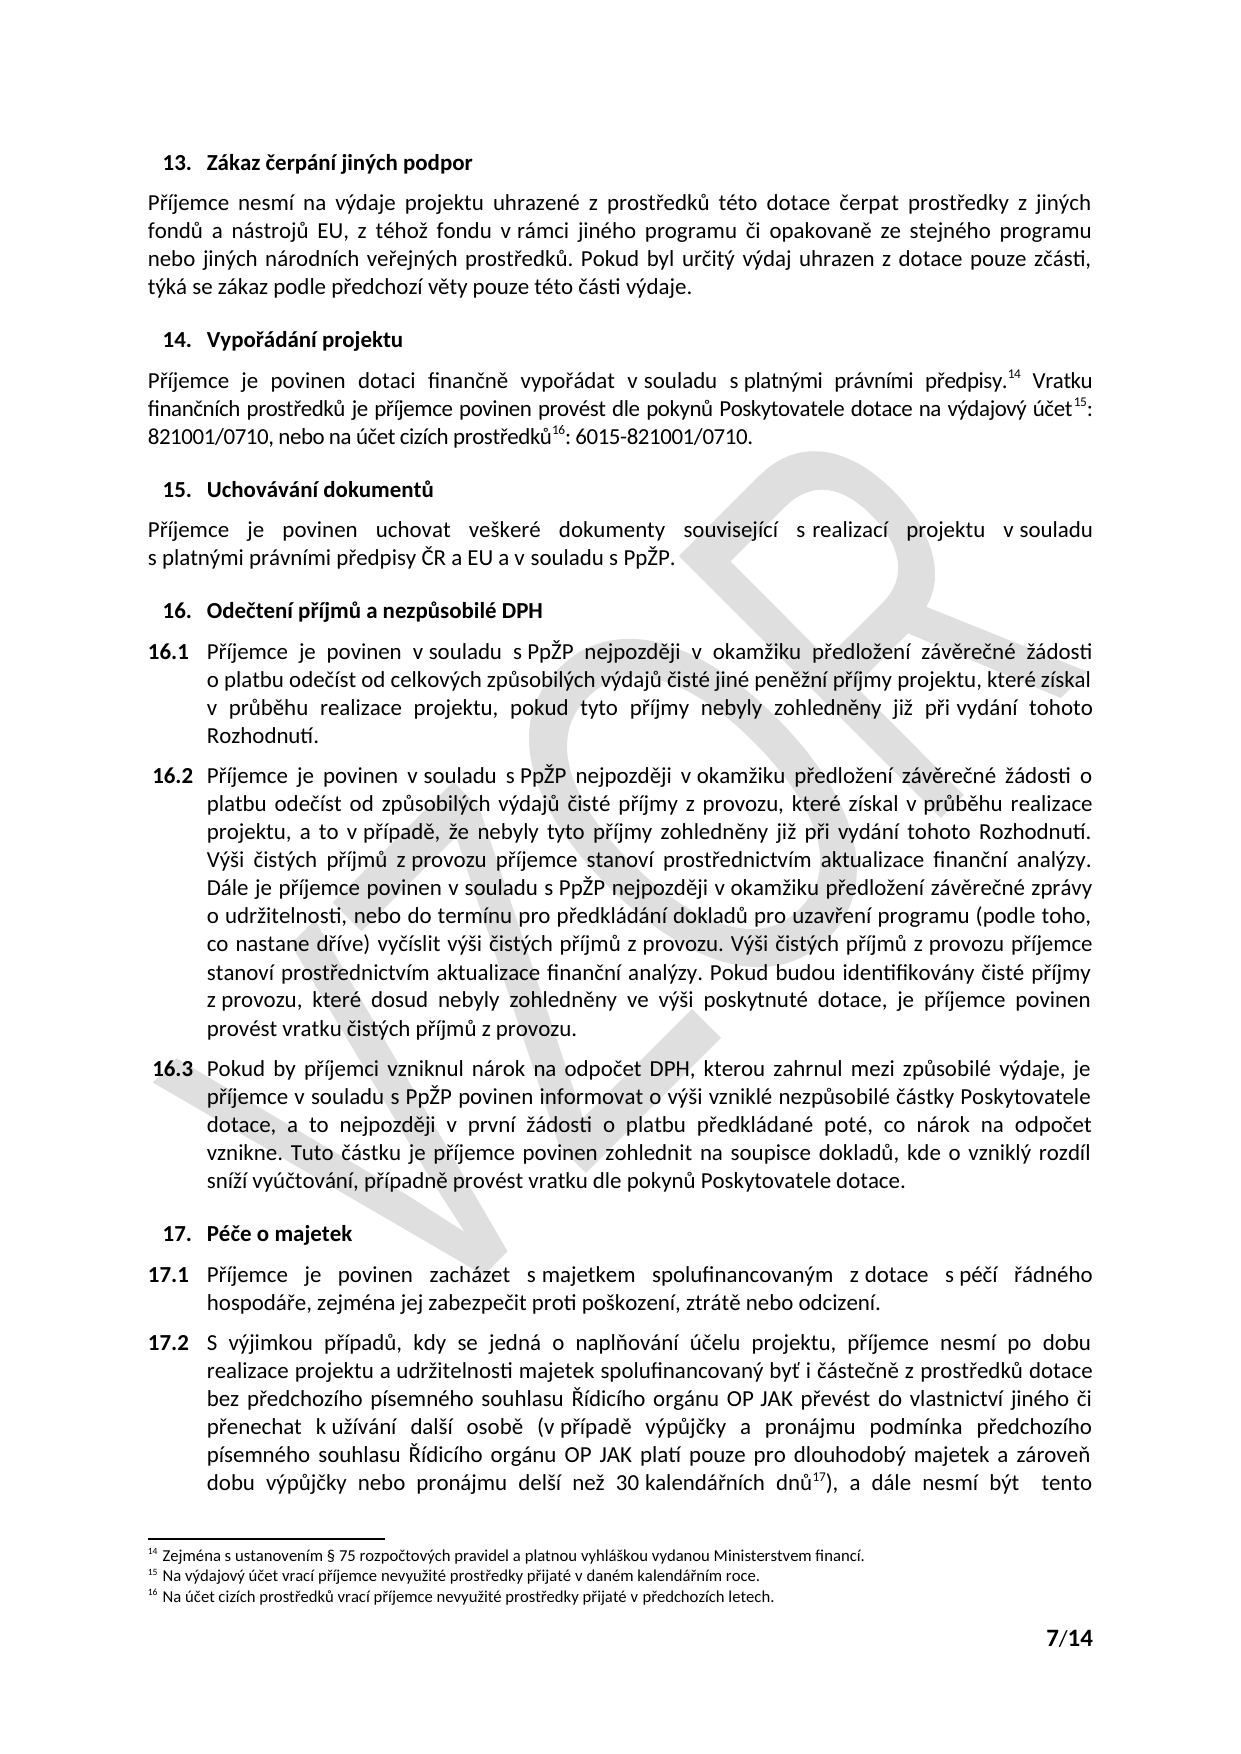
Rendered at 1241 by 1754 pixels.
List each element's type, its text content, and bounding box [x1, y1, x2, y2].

list Vypořádání projektu [162, 325, 1093, 353]
text Příjemce je povinen uchovat veškeré dokumenty související s realizací projektu v souladu s platnými právními předpisy ČR a EU a v souladu s PpŽP. [148, 515, 1093, 571]
list Příjemce je povinen zacházet s majetkem spolufinancovaným z dotace s péčí řádného hospodáře, zejména jej zabezpečit proti poškození, ztrátě nebo odcizení. [148, 1260, 1093, 1316]
list Péče o majetek [162, 1219, 1093, 1247]
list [148, 1328, 1093, 1496]
text Příjemce je povinen dotaci finančně vypořádat v souladu s platnými právními předpisy. Vratku finančních prostředků je příjemce povinen provést dle pokynů Poskytovatele dotace na výdajový účet: 821001/0710, nebo na účet cizích prostředků: 6015-821001/0710. [148, 366, 1093, 450]
list Příjemce je povinen v souladu s PpŽP nejpozději v okamžiku předložení závěrečné žádosti o platbu odečíst od způsobilých výdajů čisté příjmy z provozu, které získal v průběhu realizace projektu, a to v případě, že nebyly tyto příjmy zohledněny již při vydání tohoto Rozhodnutí. Výši čistých příjmů z provozu příjemce stanoví prostřednictvím aktualizace finanční analýzy. Dále je příjemce povinen v souladu s PpŽP nejpozději v okamžiku předložení závěrečné zprávy o udržitelnosti, nebo do termínu pro předkládání dokladů pro uzavření programu (podle toho, co nastane dříve) vyčíslit výši čistých příjmů z provozu. Výši čistých příjmů z provozu příjemce stanoví prostřednictvím aktualizace finanční analýzy. Pokud budou identifikovány čisté příjmy z provozu, které dosud nebyly zohledněny ve výši poskytnuté dotace, je příjemce povinen provést vratku čistých příjmů z provozu. [152, 761, 1093, 1042]
list Pokud by příjemci vzniknul nárok na odpočet DPH, kterou zahrnul mezi způsobilé výdaje, je příjemce v souladu s PpŽP povinen informovat o výši vzniklé nezpůsobilé částky Poskytovatele dotace, a to nejpozději v první žádosti o platbu předkládané poté, co nárok na odpočet vznikne. Tuto částku je příjemce povinen zohlednit na soupisce dokladů, kde o vzniklý rozdíl sníží vyúčtování, případně provést vratku dle pokynů Poskytovatele dotace. [152, 1054, 1093, 1194]
list Příjemce je povinen v souladu s PpŽP nejpozději v okamžiku předložení závěrečné žádosti o platbu odečíst od celkových způsobilých výdajů čisté jiné peněžní příjmy projektu, které získal v průběhu realizace projektu, pokud tyto příjmy nebyly zohledněny již při vydání tohoto Rozhodnutí. [148, 637, 1093, 749]
list Zákaz čerpání jiných podpor [162, 148, 1093, 176]
text Příjemce nesmí na výdaje projektu uhrazené z prostředků této dotace čerpat prostředky z jiných fondů a nástrojů EU, z téhož fondu v rámci jiného programu či opakovaně ze stejného programu nebo jiných národních veřejných prostředků. Pokud byl určitý výdaj uhrazen z dotace pouze zčásti, týká se zákaz podle předchozí věty pouze této části výdaje. [148, 188, 1093, 300]
list Uchovávání dokumentů [162, 475, 1093, 503]
list Odečtení příjmů a nezpůsobilé DPH [162, 596, 1093, 624]
